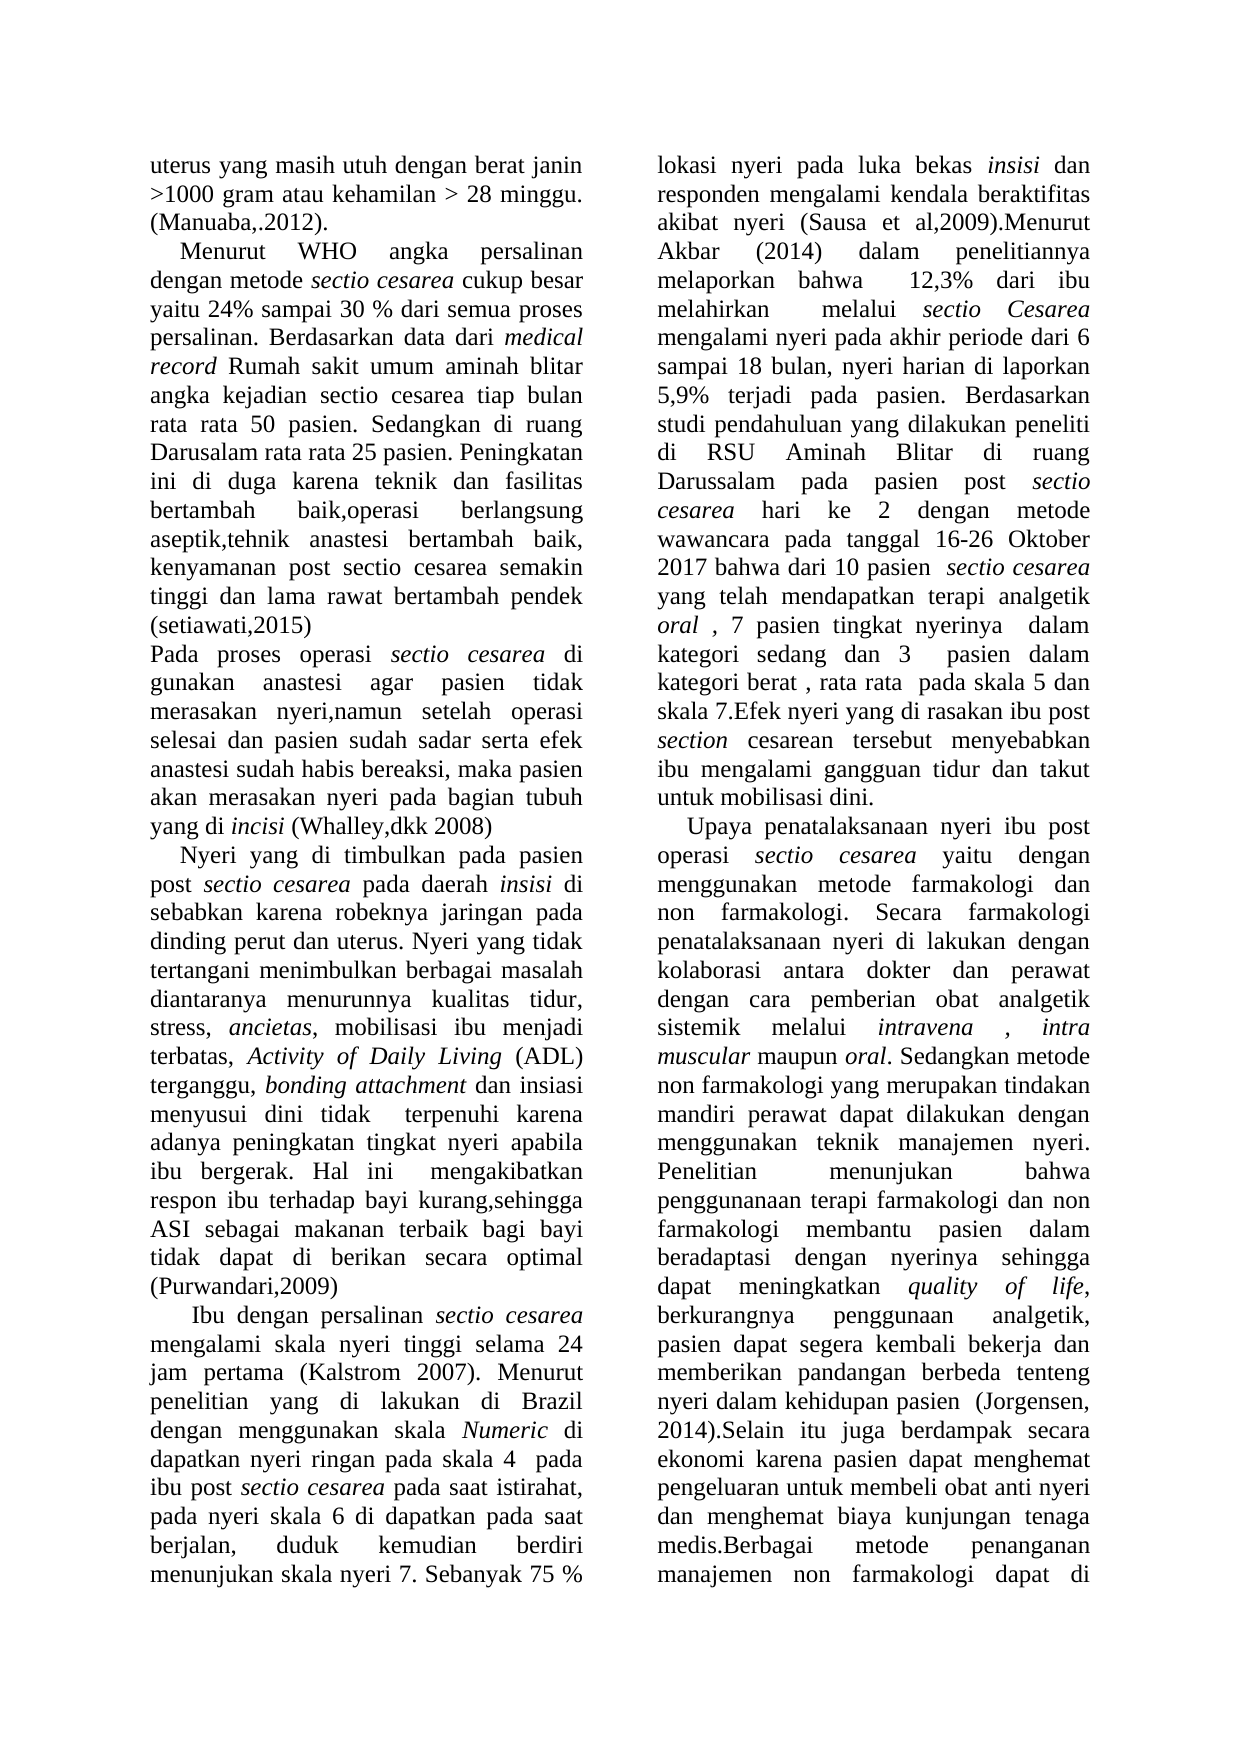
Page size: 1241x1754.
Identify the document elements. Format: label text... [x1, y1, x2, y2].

text Menurut WHO angka persalinan dengan metode sectio cesarea cukup besar yaitu 24% sampai 30 % dari semua proses persalinan. Berdasarkan data dari medical record Rumah sakit umum aminah blitar angka kejadian sectio cesarea tiap bulan rata rata 50 pasien. Sedangkan di ruang Darusalam rata rata 25 pasien. Peningkatan ini di duga karena teknik dan fasilitas bertambah baik,operasi berlangsung aseptik,tehnik anastesi bertambah baik, kenyamanan post sectio cesarea semakin tinggi dan lama rawat bertambah pendek (setiawati,2015) [150, 236, 583, 639]
text Ibu dengan persalinan sectio cesarea mengalami skala nyeri tinggi selama 24 jam pertama (Kalstrom 2007). Menurut penelitian yang di lakukan di Brazil dengan menggunakan skala Numeric di dapatkan nyeri ringan pada skala 4 pada ibu post sectio cesarea pada saat istirahat, pada nyeri skala 6 di dapatkan pada saat berjalan, duduk kemudian berdiri menunjukan skala nyeri 7. Sebanyak 75 % lokasi nyeri pada luka bekas insisi dan responden mengalami kendala beraktifitas akibat nyeri (Sausa et al,2009).Menurut Akbar (2014) dalam penelitiannya melaporkan bahwa 12,3% dari ibu melahirkan melalui sectio Cesarea mengalami nyeri pada akhir periode dari 6 sampai 18 bulan, nyeri harian di laporkan 5,9% terjadi pada pasien. Berdasarkan studi pendahuluan yang dilakukan peneliti di RSU Aminah Blitar di ruang Darussalam pada pasien post sectio cesarea hari ke 2 dengan metode wawancara pada tanggal 16-26 Oktober 2017 bahwa dari 10 pasien sectio cesarea yang telah mendapatkan terapi analgetik oral , 7 pasien tingkat nyerinya dalam kategori sedang dan 3 pasien dalam kategori berat , rata rata pada skala 5 dan skala 7.Efek nyeri yang di rasakan ibu post section cesarean tersebut menyebabkan ibu mengalami gangguan tidur dan takut untuk mobilisasi dini. [150, 1300, 583, 1587]
text Pada proses operasi sectio cesarea di gunakan anastesi agar pasien tidak merasakan nyeri,namun setelah operasi selesai dan pasien sudah sadar serta efek anastesi sudah habis bereaksi, maka pasien akan merasakan nyeri pada bagian tubuh yang di incisi (Whalley,dkk 2008) [150, 639, 583, 840]
text Nyeri yang di timbulkan pada pasien post sectio cesarea pada daerah insisi di sebabkan karena robeknya jaringan pada dinding perut dan uterus. Nyeri yang tidak tertangani menimbulkan berbagai masalah diantaranya menurunnya kualitas tidur, stress, ancietas, mobilisasi ibu menjadi terbatas, Activity of Daily Living (ADL) terganggu, bonding attachment dan insiasi menyusui dini tidak terpenuhi karena adanya peningkatan tingkat nyeri apabila ibu bergerak. Hal ini mengakibatkan respon ibu terhadap bayi kurang,sehingga ASI sebagai makanan terbaik bagi bayi tidak dapat di berikan secara optimal (Purwandari,2009) [150, 840, 583, 1300]
text Ibu dengan persalinan sectio cesarea mengalami skala nyeri tinggi selama 24 jam pertama (Kalstrom 2007). Menurut penelitian yang di lakukan di Brazil dengan menggunakan skala Numeric di dapatkan nyeri ringan pada skala 4 pada ibu post sectio cesarea pada saat istirahat, pada nyeri skala 6 di dapatkan pada saat berjalan, duduk kemudian berdiri menunjukan skala nyeri 7. Sebanyak 75 % lokasi nyeri pada luka bekas insisi dan responden mengalami kendala beraktifitas akibat nyeri (Sausa et al,2009).Menurut Akbar (2014) dalam penelitiannya melaporkan bahwa 12,3% dari ibu melahirkan melalui sectio Cesarea mengalami nyeri pada akhir periode dari 6 sampai 18 bulan, nyeri harian di laporkan 5,9% terjadi pada pasien. Berdasarkan studi pendahuluan yang dilakukan peneliti di RSU Aminah Blitar di ruang Darussalam pada pasien post sectio cesarea hari ke 2 dengan metode wawancara pada tanggal 16-26 Oktober 2017 bahwa dari 10 pasien sectio cesarea yang telah mendapatkan terapi analgetik oral , 7 pasien tingkat nyerinya dalam kategori sedang dan 3 pasien dalam kategori berat , rata rata pada skala 5 dan skala 7.Efek nyeri yang di rasakan ibu post section cesarean tersebut menyebabkan ibu mengalami gangguan tidur dan takut untuk mobilisasi dini. [657, 150, 1090, 811]
